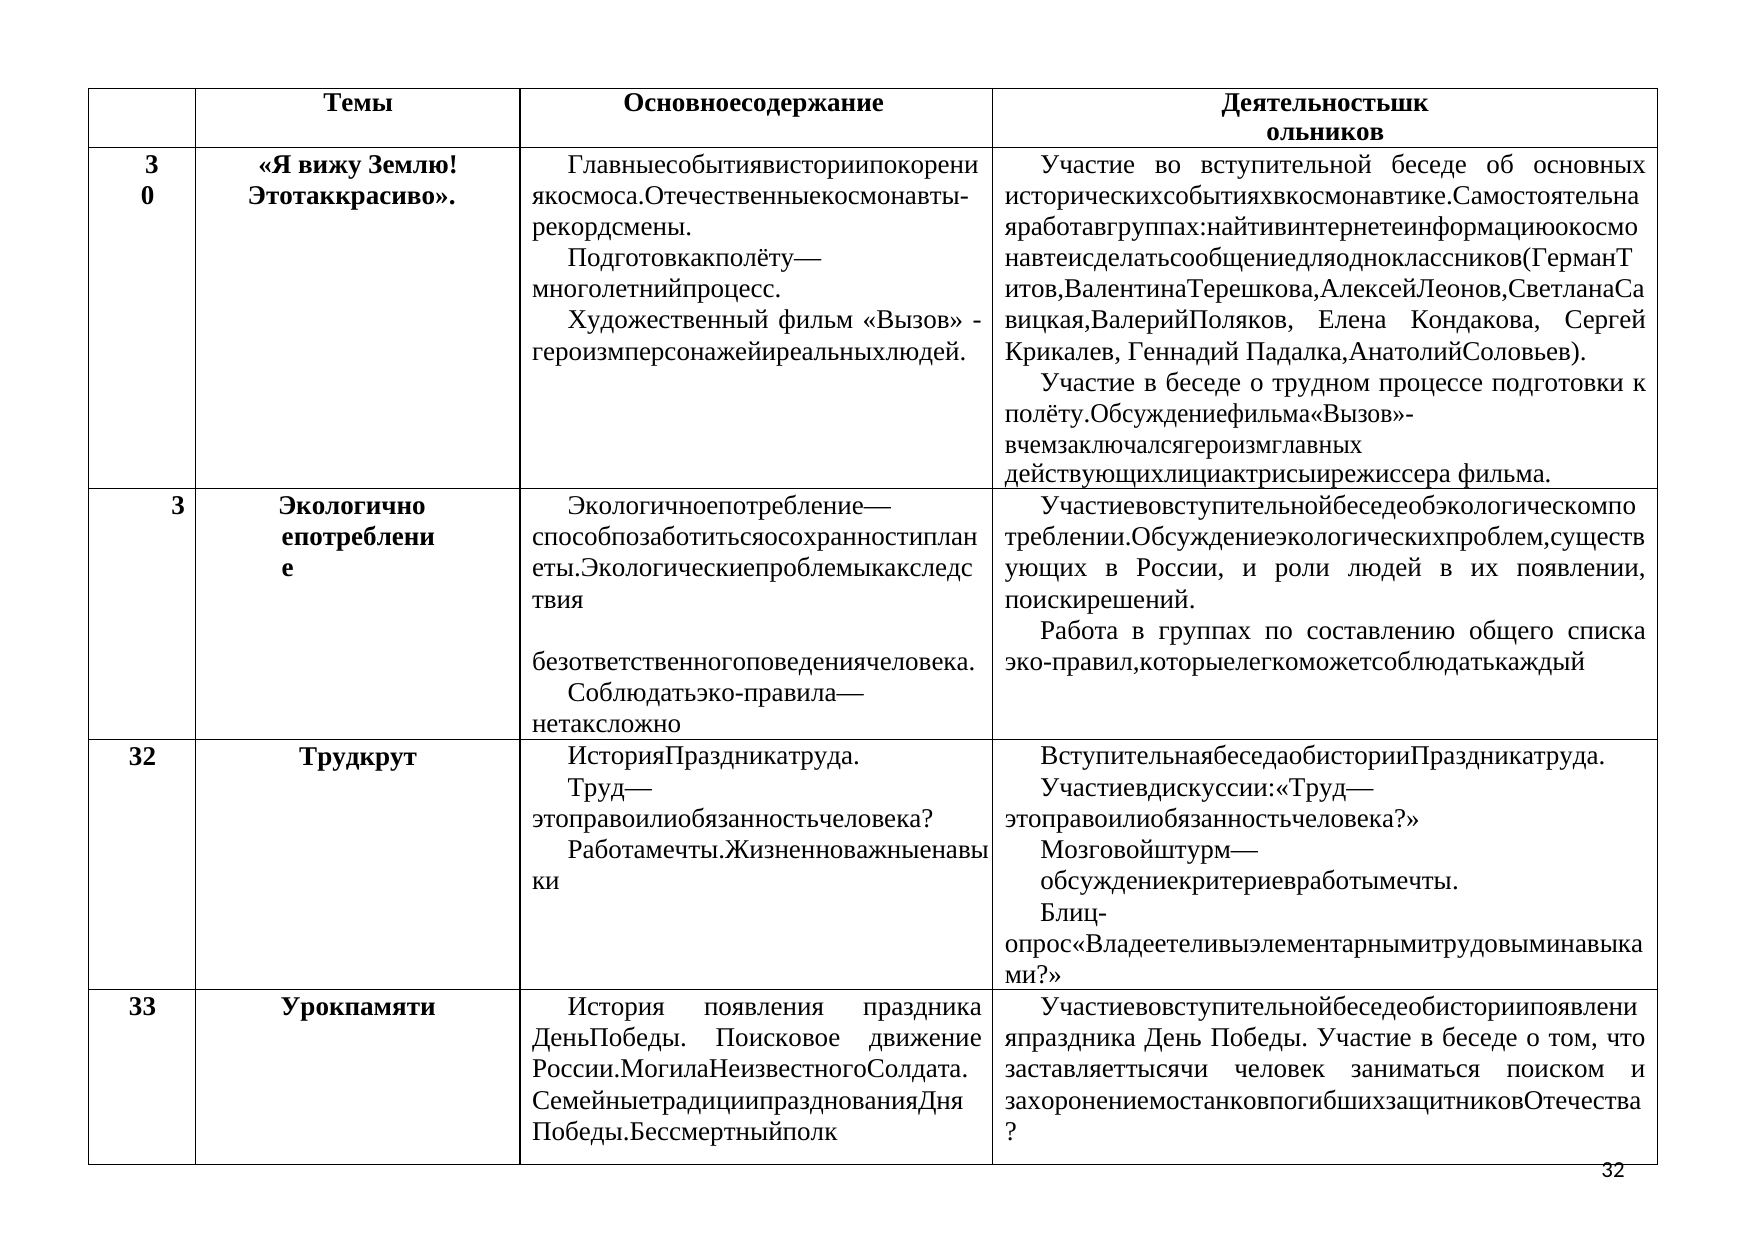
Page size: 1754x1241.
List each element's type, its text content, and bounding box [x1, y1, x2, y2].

table_cell ИсторияПраздникатруда. Труд—этоправоилиобязанностьчеловека? Работамечты.Жизненноважныенавыки [521, 740, 992, 989]
table_cell ВступительнаябеседаобисторииПраздникатруда. Участиевдискуссии:«Труд—этоправоилиобязанностьчеловека?» Мозговойштурм— обсуждениекритериевработымечты. Блиц-опрос«Владеетеливыэлементарнымитрудовыминавыками?» [993, 740, 1657, 989]
table_cell 33 [89, 990, 195, 1163]
table_header Темы [196, 89, 519, 147]
table_header Основноесодержание [521, 89, 992, 147]
table_cell 30 [89, 148, 195, 488]
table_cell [521, 990, 992, 1163]
table_cell Участиевовступительнойбеседеобэкологическомпотреблении.Обсуждениеэкологическихпроблем,существующих в России, и роли людей в их появлении, поискирешений. Работа в группах по составлению общего списка эко-правил,которыелегкоможетсоблюдатькаждый [993, 489, 1657, 739]
table_cell Главныесобытиявисториипокорениякосмоса.Отечественныекосмонавты-рекордсмены. Подготовкакполёту—многолетнийпроцесс. Художественный фильм «Вызов» -героизмперсонажейиреальныхлюдей. [521, 148, 992, 488]
table_cell Участие во вступительной беседе об основных историческихсобытияхвкосмонавтике.Самостоятельнаяработавгруппах:найтивинтернетеинформациюокосмонавтеисделатьсообщениедляодноклассников(ГерманТитов,ВалентинаТерешкова,АлексейЛеонов,СветланаСавицкая,ВалерийПоляков, Елена Кондакова, Сергей Крикалев, Геннадий Падалка,АнатолийСоловьев). Участие в беседе о трудном процессе подготовки к полёту.Обсуждениефильма«Вызов»-вчемзаключалсягероизмглавных действующихлициактрисыирежиссера фильма. [993, 148, 1657, 488]
table_cell «Я вижу Землю!Этотаккрасиво». [196, 148, 519, 488]
table_header Деятельностьшкольников [993, 89, 1657, 147]
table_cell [993, 990, 1657, 1163]
table_cell 31 [89, 489, 195, 739]
table_header [89, 89, 195, 147]
table_cell Экологичноепотребление—способпозаботитьсяосохранностипланеты.Экологическиепроблемыкакследствия безответственногоповедениячеловека. Соблюдатьэко-правила—нетаксложно [521, 489, 992, 739]
table_cell Урокпамяти [196, 990, 519, 1163]
table_cell Экологичноепотребление [196, 489, 519, 739]
table_cell Трудкрут [196, 740, 519, 989]
table_cell 32 [89, 740, 195, 989]
